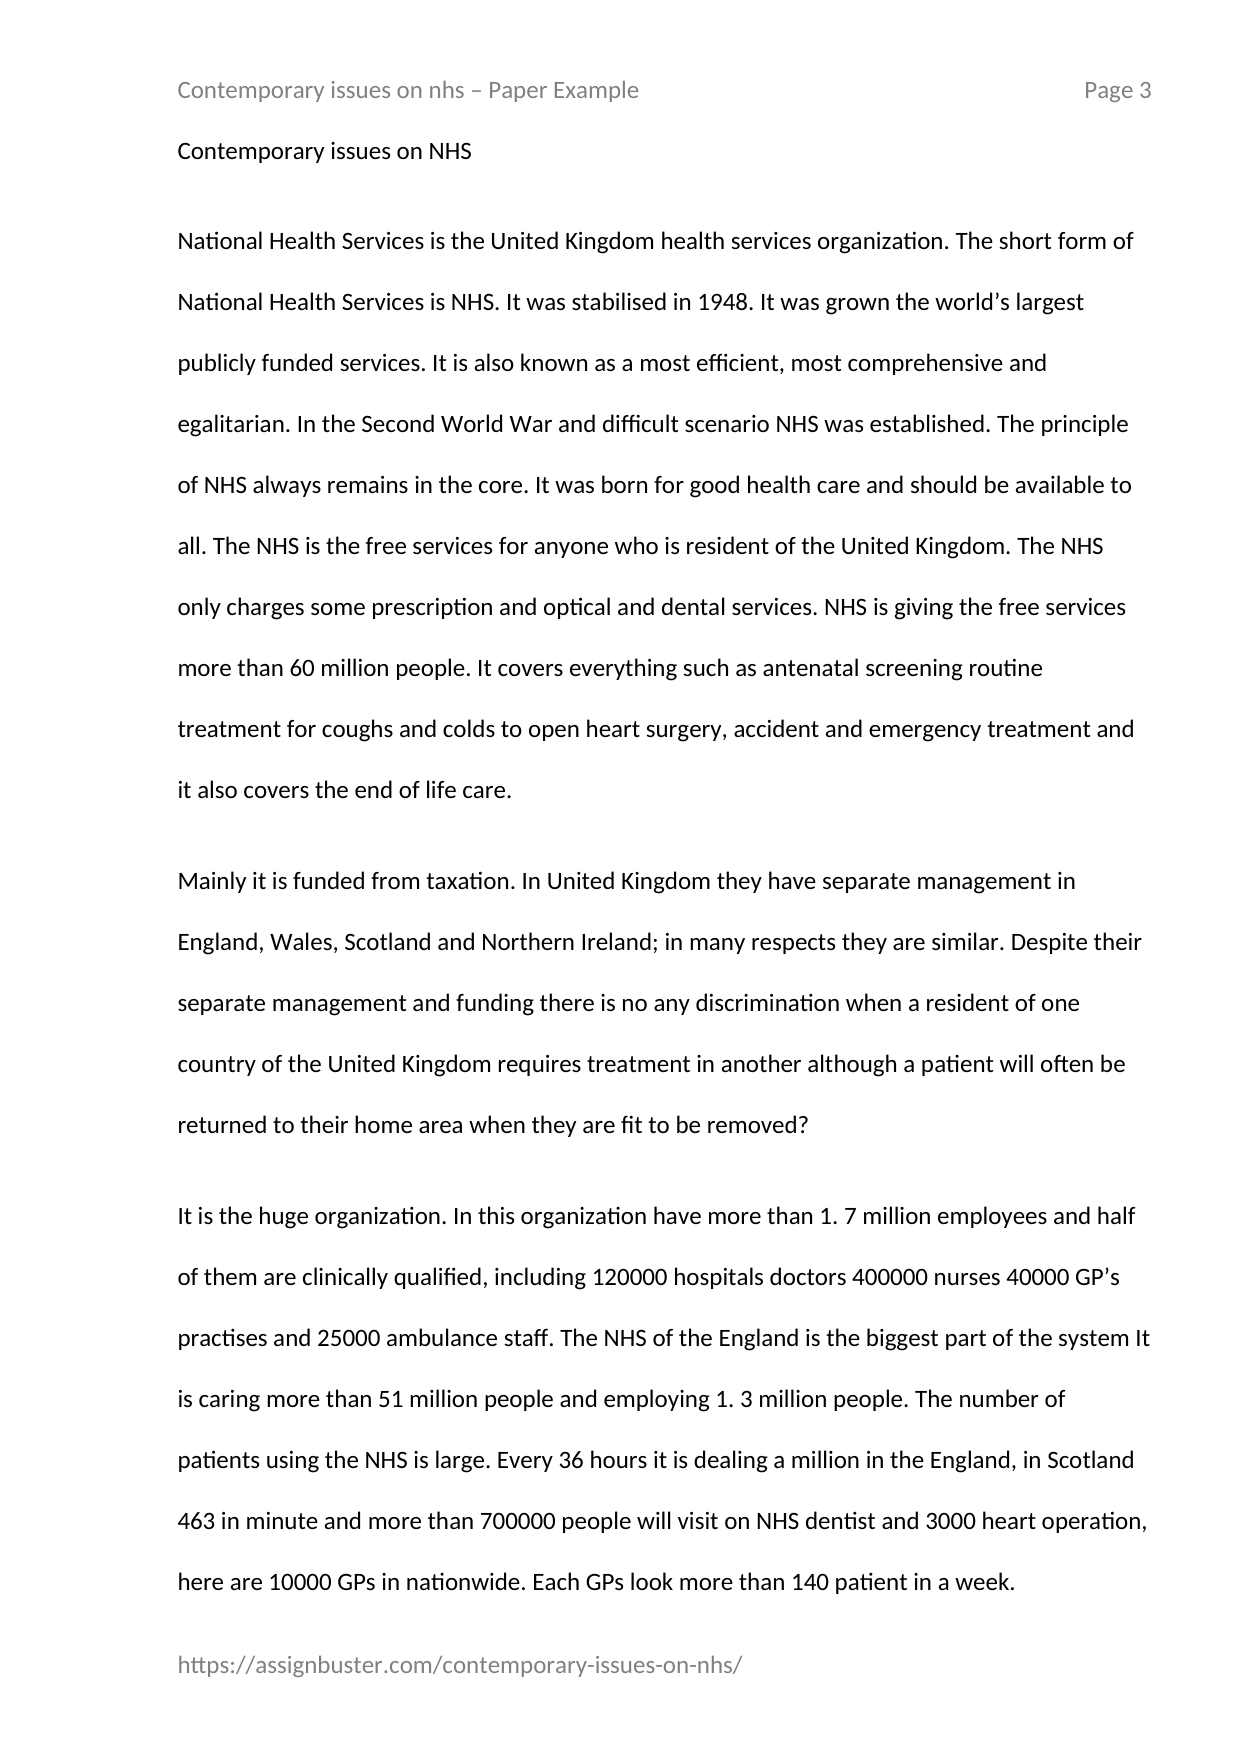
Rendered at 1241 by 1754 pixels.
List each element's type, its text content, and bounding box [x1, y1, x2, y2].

text National Health Services is the United Kingdom health services organization. The short form of National Health Services is NHS. It was stabilised in 1948. It was grown the world’s largest publicly funded services. It is also known as a most efficient, most comprehensive and egalitarian. In the Second World War and difficult scenario NHS was established. The principle of NHS always remains in the core. It was born for good health care and should be available to all. The NHS is the free services for anyone who is resident of the United Kingdom. The NHS only charges some prescription and optical and dental services. NHS is giving the free services more than 60 million people. It covers everything such as antenatal screening routine treatment for coughs and colds to open heart surgery, accident and emergency treatment and it also covers the end of life care. [177, 225, 1152, 805]
text Contemporary issues on NHS [177, 135, 1152, 165]
text It is the huge organization. In this organization have more than 1. 7 million employees and half of them are clinically qualified, including 120000 hospitals doctors 400000 nurses 40000 GP’s practises and 25000 ambulance staff. The NHS of the England is the biggest part of the system It is caring more than 51 million people and employing 1. 3 million people. The number of patients using the NHS is large. Every 36 hours it is dealing a million in the England, in Scotland 463 in minute and more than 700000 people will visit on NHS dentist and 3000 heart operation, here are 10000 GPs in nationwide. Each GPs look more than 140 patient in a week. [177, 1200, 1152, 1597]
text Mainly it is funded from taxation. In United Kingdom they have separate management in England, Wales, Scotland and Northern Ireland; in many respects they are similar. Despite their separate management and funding there is no any discrimination when a resident of one country of the United Kingdom requires treatment in another although a patient will often be returned to their home area when they are fit to be removed? [177, 865, 1152, 1140]
